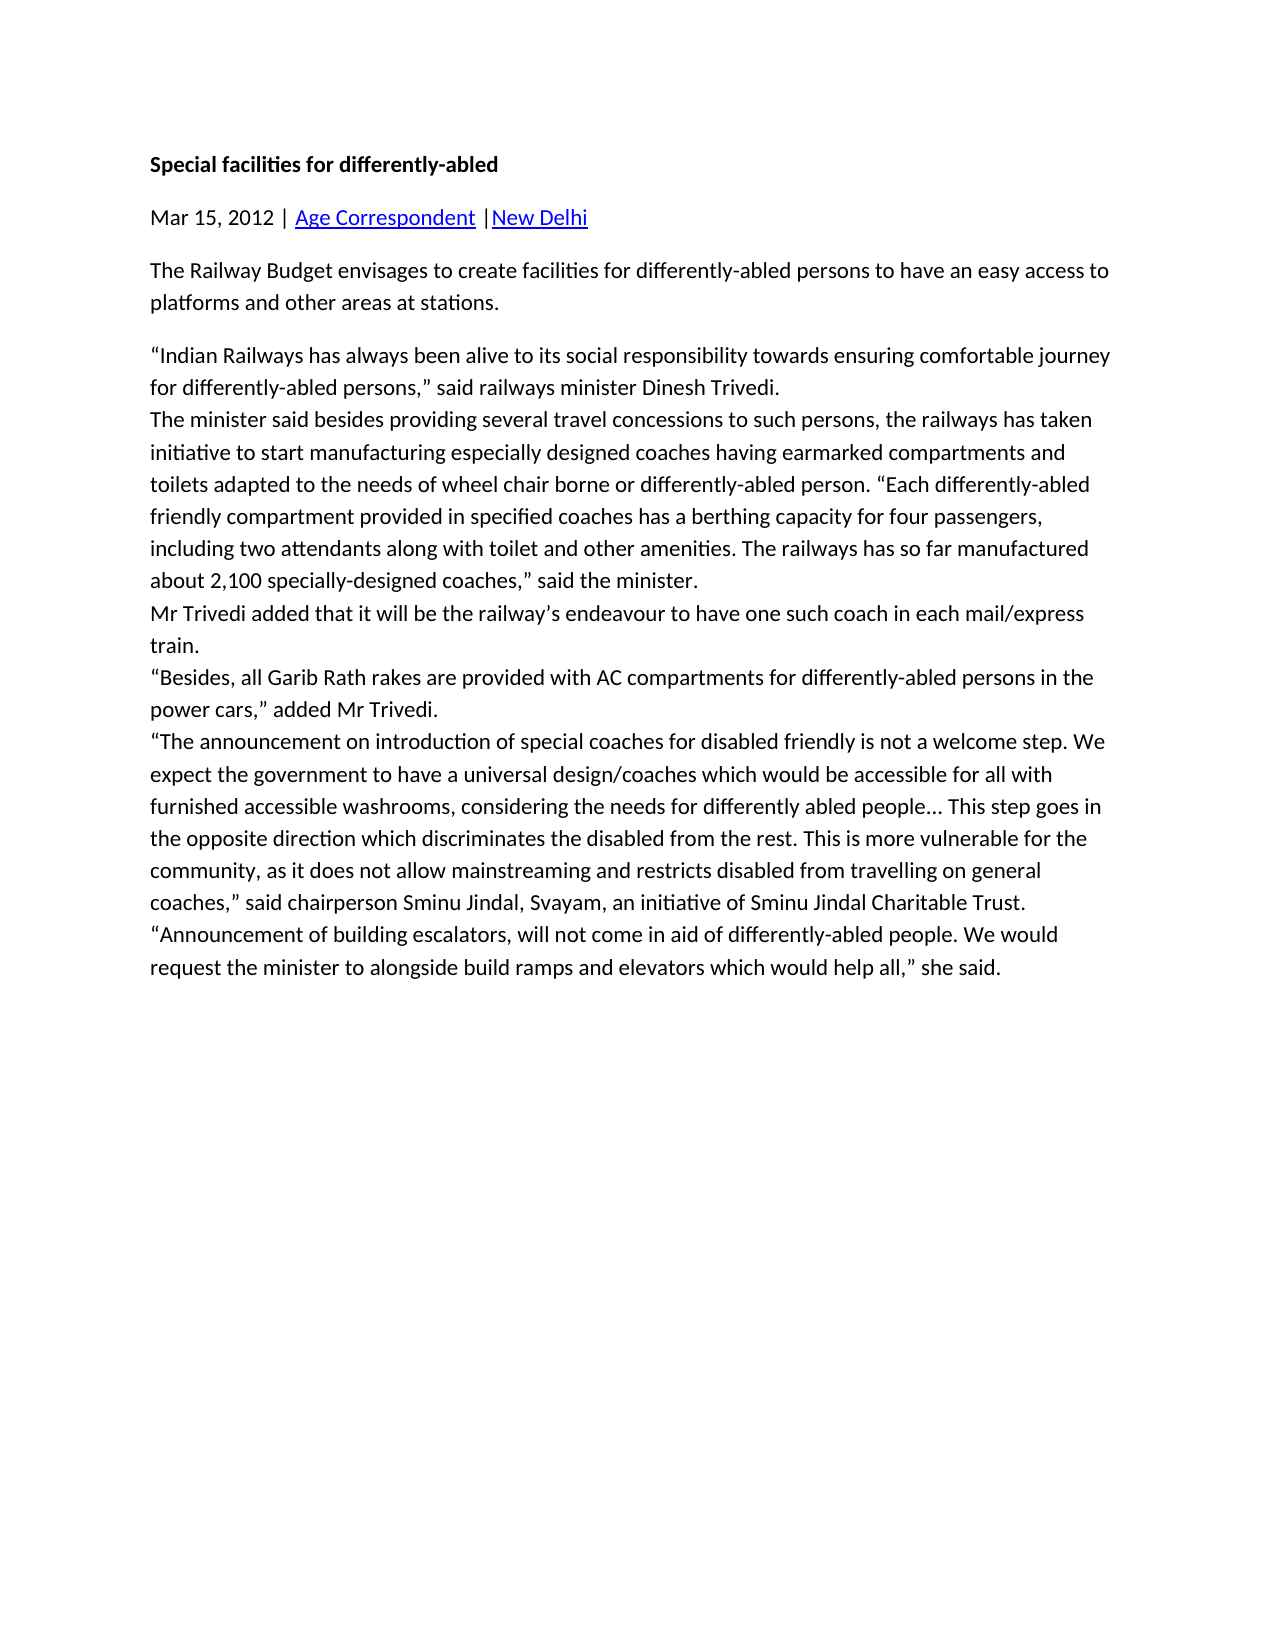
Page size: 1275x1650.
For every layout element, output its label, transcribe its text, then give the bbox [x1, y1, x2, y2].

text Special facilities for differently-abled [150, 150, 1125, 178]
text “Indian Railways has always been alive to its social responsibility towards ensuring comfortable journey for differently-abled persons,” said railways minister Dinesh Trivedi. The minister said besides providing several travel concessions to such persons, the railways has taken initiative to start manufacturing especially designed coaches having earmarked compartments and toilets adapted to the needs of wheel chair borne or differently-abled person. “Each differently-abled friendly compartment provided in specified coaches has a berthing capacity for four passengers, including two attendants along with toilet and other amenities. The railways has so far manufactured about 2,100 specially-designed coaches,” said the minister. Mr Trivedi added that it will be the railway’s endeavour to have one such coach in each mail/express train. “Besides, all Garib Rath rakes are provided with AC compartments for differently-abled persons in the power cars,” added Mr Trivedi. “The announcement on introduction of special coaches for disabled friendly is not a welcome step. We expect the government to have a universal design/coaches which would be accessible for all with furnished accessible washrooms, considering the needs for differently abled people... This step goes in the opposite direction which discriminates the disabled from the rest. This is more vulnerable for the community, as it does not allow mainstreaming and restricts disabled from travelling on general coaches,” said chairperson Sminu Jindal, Svayam, an initiative of Sminu Jindal Charitable Trust. “Announcement of building escalators, will not come in aid of differently-abled people. We would request the minister to alongside build ramps and elevators which would help all,” she said. [150, 341, 1125, 981]
text Mar 15, 2012 | Age Correspondent |New Delhi [150, 203, 1125, 231]
text The Railway Budget envisages to create facilities for differently-abled persons to have an easy access to platforms and other areas at stations. [150, 256, 1125, 316]
